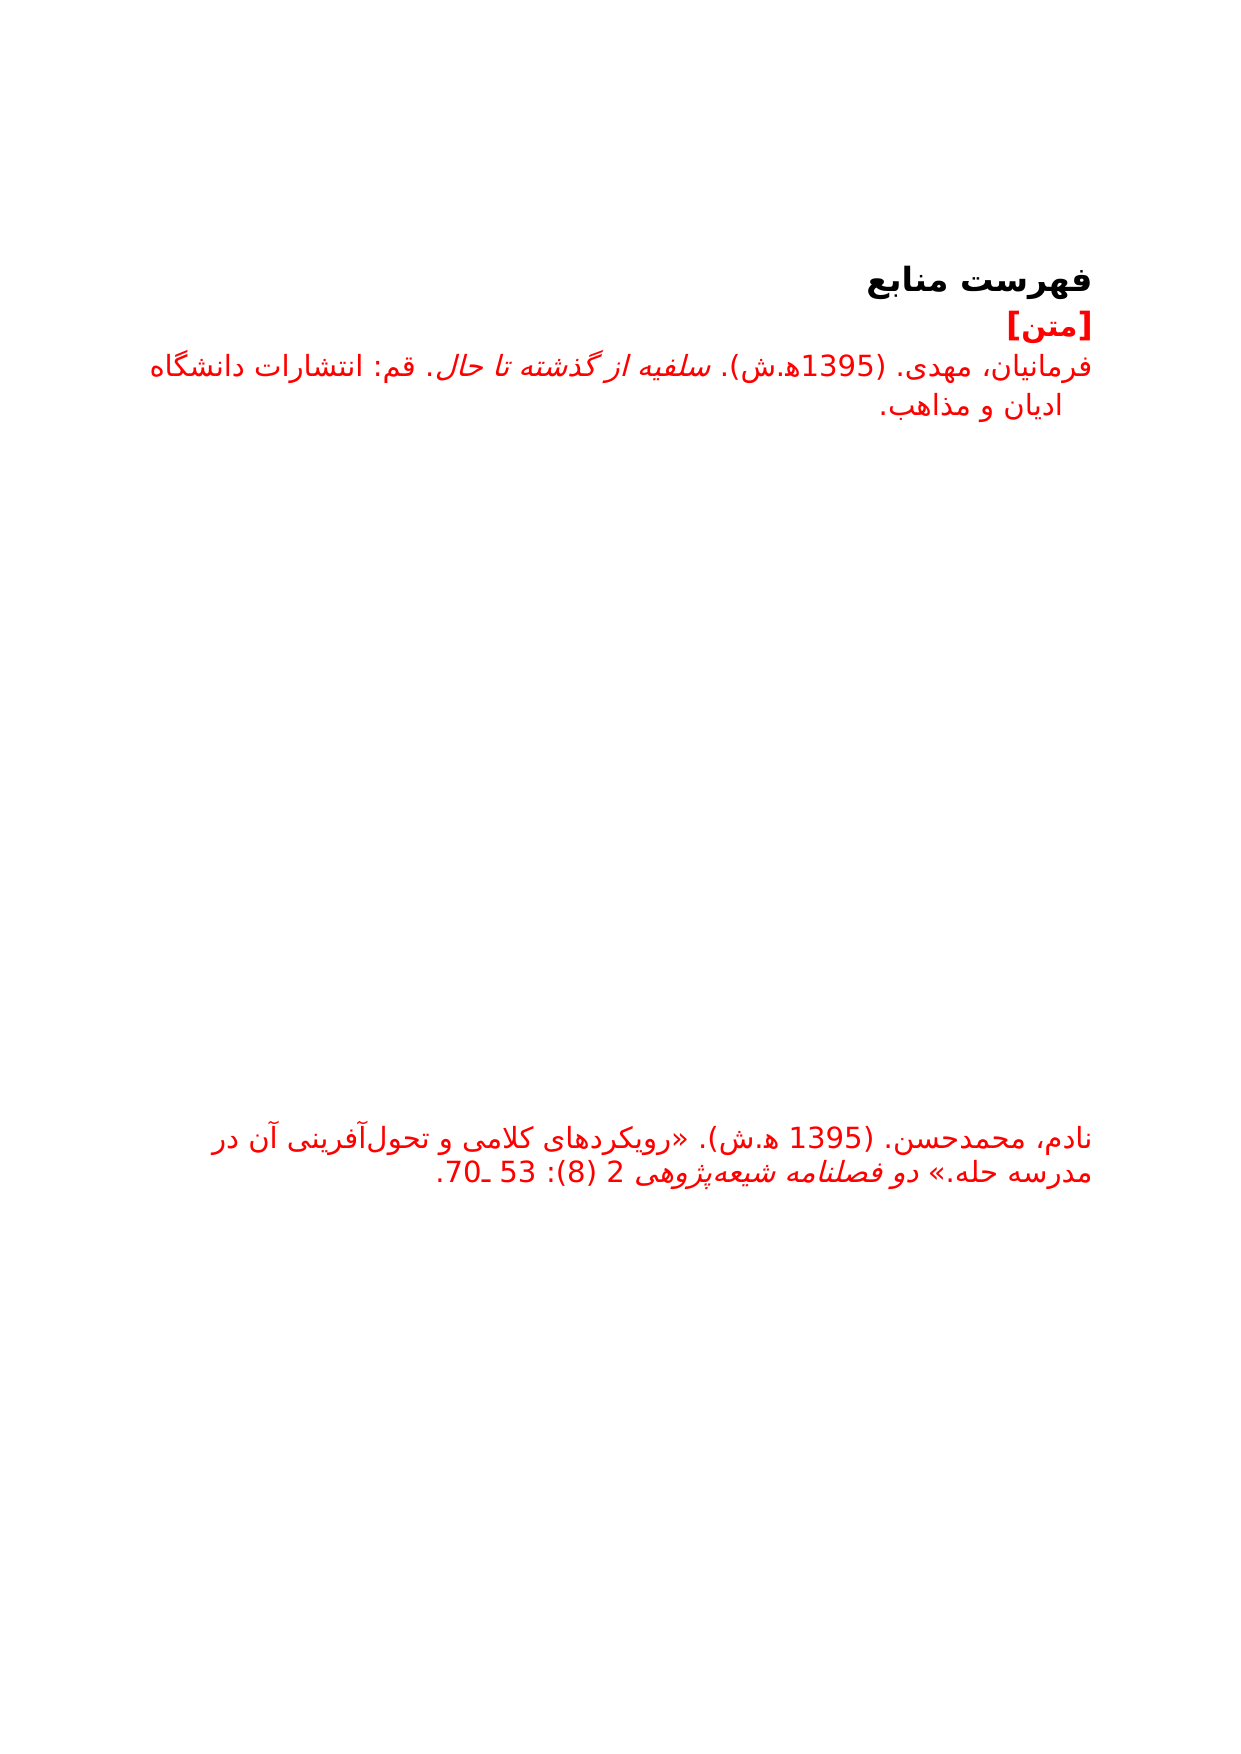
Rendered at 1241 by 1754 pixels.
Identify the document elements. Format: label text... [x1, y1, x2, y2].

text نادم، محمدحسن. (1395 ﻫ.ش). «رویکردهای کلامی و تحول‌آفرینی آن در مدرسه حله.» دو فصلنامه شیعه‌پژوهی 2 (8): 53 ـ70. [148, 1121, 1092, 1189]
text فرمانیان، مهدی. (1395ﻫ.ش). سلفیه از گذشته تا حال. قم: انتشارات دانشگاه ادیان و مذاهب. [148, 350, 1092, 423]
text [متن] [148, 305, 1092, 344]
subtitle فهرست منابع [148, 261, 1092, 299]
